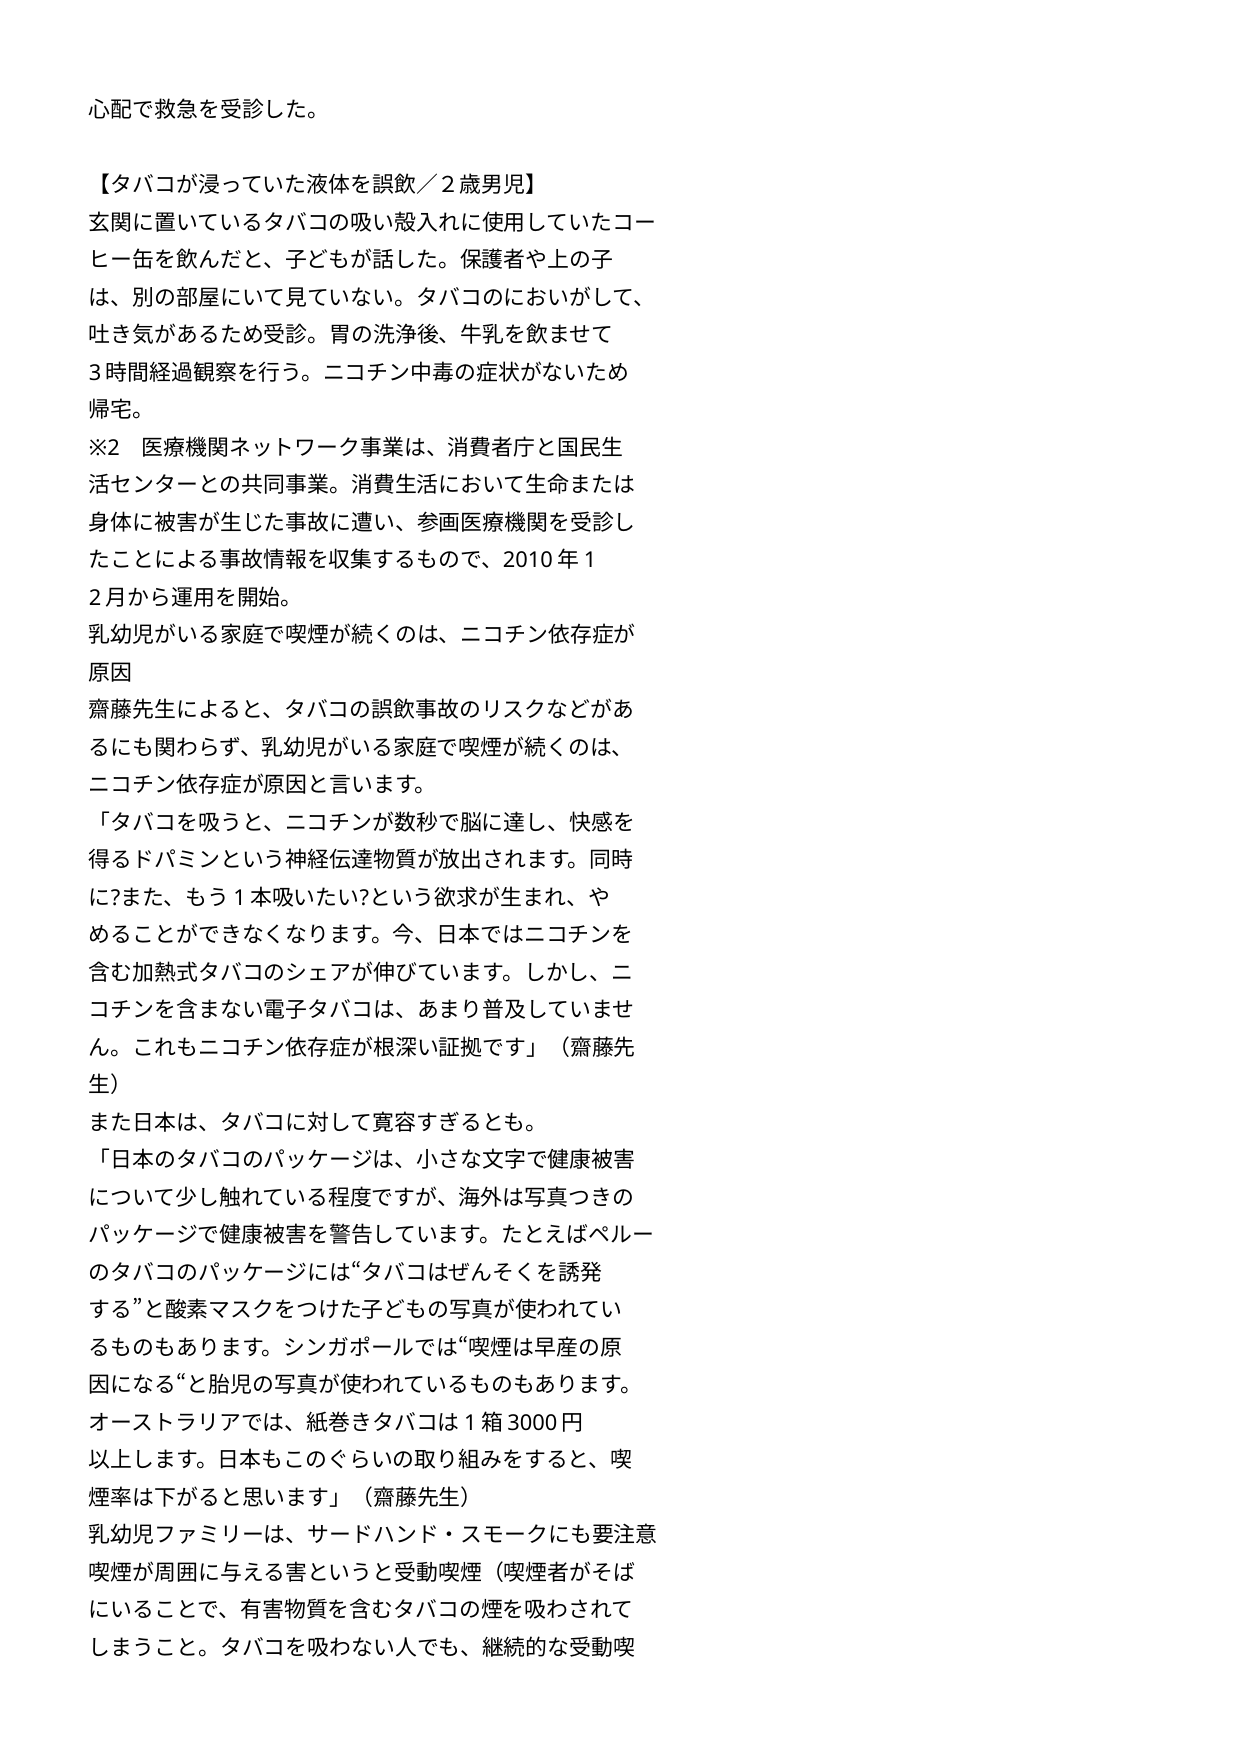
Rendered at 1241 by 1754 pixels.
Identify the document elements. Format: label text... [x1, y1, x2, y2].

text 以上します。日本もこのぐらいの取り組みをすると、喫 [89, 1439, 1152, 1477]
text 因になる“と胎児の写真が使われているものもあります。 [89, 1364, 1152, 1402]
text パッケージで健康被害を警告しています。たとえばペルー [89, 1214, 1152, 1252]
text 帰宅。 [89, 389, 1152, 427]
text に?また、もう1本吸いたい?という欲求が生まれ、や [89, 877, 1152, 914]
text 齋藤先生によると、タバコの誤飲事故のリスクなどがあ [89, 689, 1152, 727]
text 「タバコを吸うと、ニコチンが数秒で脳に達し、快感を [89, 802, 1152, 839]
text 身体に被害が生じた事故に遭い、参画医療機関を受診し [89, 502, 1152, 539]
text する”と酸素マスクをつけた子どもの写真が使われてい [89, 1289, 1152, 1327]
text ニコチン依存症が原因と言います。 [89, 764, 1152, 802]
text 3時間経過観察を行う。ニコチン中毒の症状がないため [89, 352, 1152, 389]
text 2月から運用を開始。 [89, 577, 1152, 614]
text 原因 [89, 652, 1152, 689]
text 生） [89, 1064, 1152, 1102]
text 【タバコが浸っていた液体を誤飲／２歳男児】 [89, 164, 1152, 202]
text 煙率は下がると思います」（齋藤先生） [89, 1477, 1152, 1514]
text るものもあります。シンガポールでは“喫煙は早産の原 [89, 1327, 1152, 1364]
text ※2 医療機関ネットワーク事業は、消費者庁と国民生 [89, 427, 1152, 464]
text 含む加熱式タバコのシェアが伸びています。しかし、ニ [89, 952, 1152, 989]
text のタバコのパッケージには“タバコはぜんそくを誘発 [89, 1252, 1152, 1289]
text 得るドパミンという神経伝達物質が放出されます。同時 [89, 839, 1152, 877]
text オーストラリアでは、紙巻きタバコは1箱3000円 [89, 1402, 1152, 1439]
text 乳幼児がいる家庭で喫煙が続くのは、ニコチン依存症が [89, 614, 1152, 652]
text めることができなくなります。今、日本ではニコチンを [89, 914, 1152, 952]
text たことによる事故情報を収集するもので、2010年1 [89, 539, 1152, 577]
text 活センターとの共同事業。消費生活において生命または [89, 464, 1152, 502]
text 玄関に置いているタバコの吸い殻入れに使用していたコー [89, 202, 1152, 239]
text また日本は、タバコに対して寛容すぎるとも。 [89, 1102, 1152, 1139]
text 「日本のタバコのパッケージは、小さな文字で健康被害 [89, 1139, 1152, 1177]
text るにも関わらず、乳幼児がいる家庭で喫煙が続くのは、 [89, 727, 1152, 764]
text 喫煙が周囲に与える害というと受動喫煙（喫煙者がそば [89, 1552, 1152, 1589]
text しまうこと。タバコを吸わない人でも、継続的な受動喫 [89, 1627, 1152, 1664]
text 心配で救急を受診した。 [89, 89, 1152, 127]
text ヒー缶を飲んだと、子どもが話した。保護者や上の子 [89, 239, 1152, 277]
text にいることで、有害物質を含むタバコの煙を吸わされて [89, 1589, 1152, 1627]
text について少し触れている程度ですが、海外は写真つきの [89, 1177, 1152, 1214]
text 乳幼児ファミリーは、サードハンド・スモークにも要注意 [89, 1514, 1152, 1552]
text 吐き気があるため受診。胃の洗浄後、牛乳を飲ませて [89, 314, 1152, 352]
text は、別の部屋にいて見ていない。タバコのにおいがして、 [89, 277, 1152, 314]
text コチンを含まない電子タバコは、あまり普及していませ [89, 989, 1152, 1027]
text ん。これもニコチン依存症が根深い証拠です」（齋藤先 [89, 1027, 1152, 1064]
